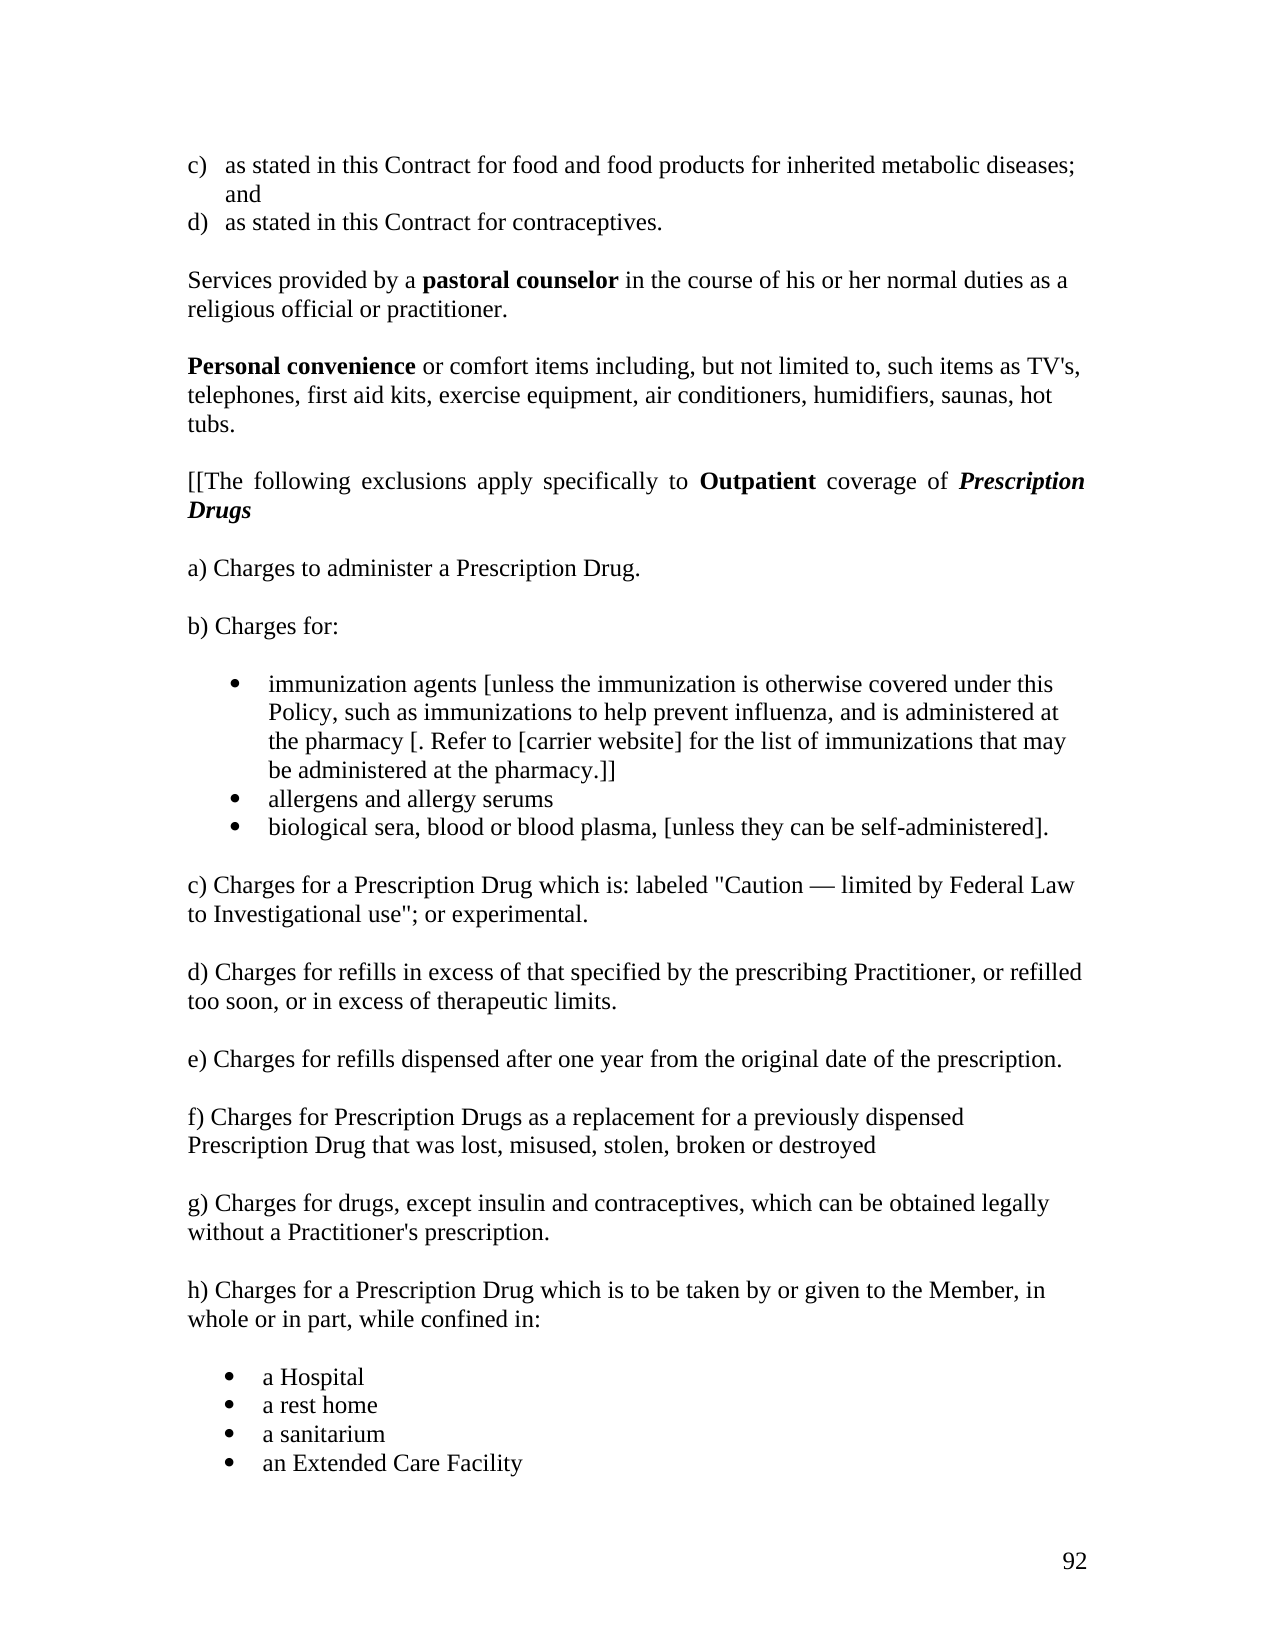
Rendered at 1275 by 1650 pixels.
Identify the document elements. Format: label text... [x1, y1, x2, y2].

list as stated in this Contract for food and food products for inherited metabolic diseases; and [187, 150, 1087, 207]
text a) Charges to administer a Prescription Drug. [187, 553, 1087, 582]
list allergens and allergy serums [231, 784, 1087, 812]
list a sanitarium [225, 1419, 1087, 1448]
text c) Charges for a Prescription Drug which is: labeled "Caution — limited by Federal Law to Investigational use"; or experimental. [187, 870, 1087, 928]
text d) Charges for refills in excess of that specified by the prescribing Practitioner, or refilled too soon, or in excess of therapeutic limits. [187, 957, 1087, 1014]
list biological sera, blood or blood plasma, [unless they can be self-administered]. [231, 812, 1087, 841]
text b) Charges for: [187, 611, 1087, 639]
text Services provided by a pastoral counselor in the course of his or her normal duties as a religious official or practitioner. [187, 265, 1087, 322]
text e) Charges for refills dispensed after one year from the original date of the prescription. [187, 1044, 1087, 1072]
list as stated in this Contract for contraceptives. [187, 207, 1087, 236]
list an Extended Care Facility [225, 1448, 1087, 1477]
list a rest home [225, 1390, 1087, 1419]
list immunization agents [unless the immunization is otherwise covered under this Policy, such as immunizations to help prevent influenza, and is administered at the pharmacy [. Refer to [carrier website] for the list of immunizations that may be administered at the pharmacy.]] [231, 669, 1087, 784]
list a Hospital [225, 1362, 1087, 1390]
text f) Charges for Prescription Drugs as a replacement for a previously dispensed Prescription Drug that was lost, misused, stolen, broken or destroyed [187, 1102, 1087, 1159]
text g) Charges for drugs, except insulin and contraceptives, which can be obtained legally without a Practitioner's prescription. [187, 1188, 1087, 1246]
text Personal convenience or comfort items including, but not limited to, such items as TV's, telephones, first aid kits, exercise equipment, air conditioners, humidifiers, saunas, hot tubs. [187, 351, 1087, 437]
text [[The following exclusions apply specifically to Outpatient coverage of Prescription Drugs [187, 466, 1087, 524]
text h) Charges for a Prescription Drug which is to be taken by or given to the Member, in whole or in part, while confined in: [187, 1275, 1087, 1332]
